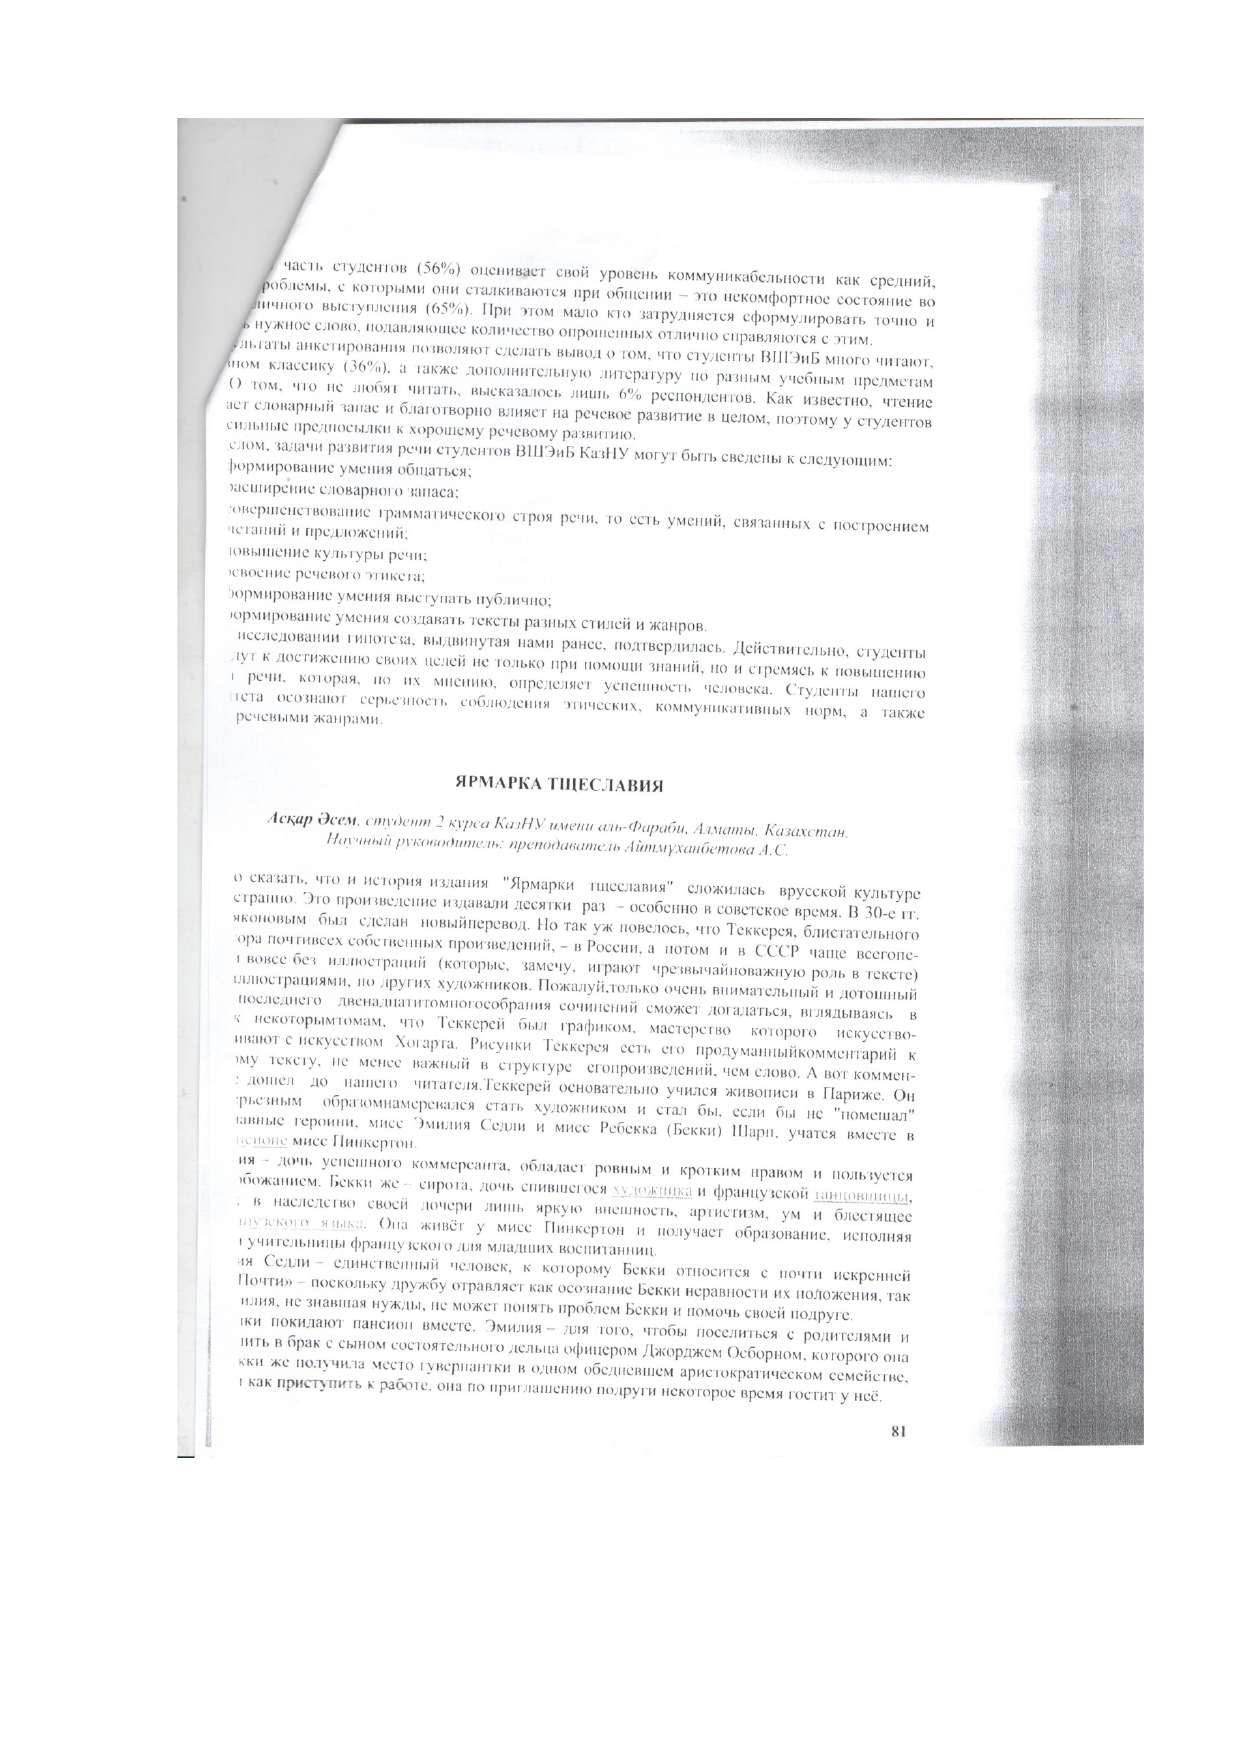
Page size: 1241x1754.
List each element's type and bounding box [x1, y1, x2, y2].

picture [177, 118, 1152, 1458]
